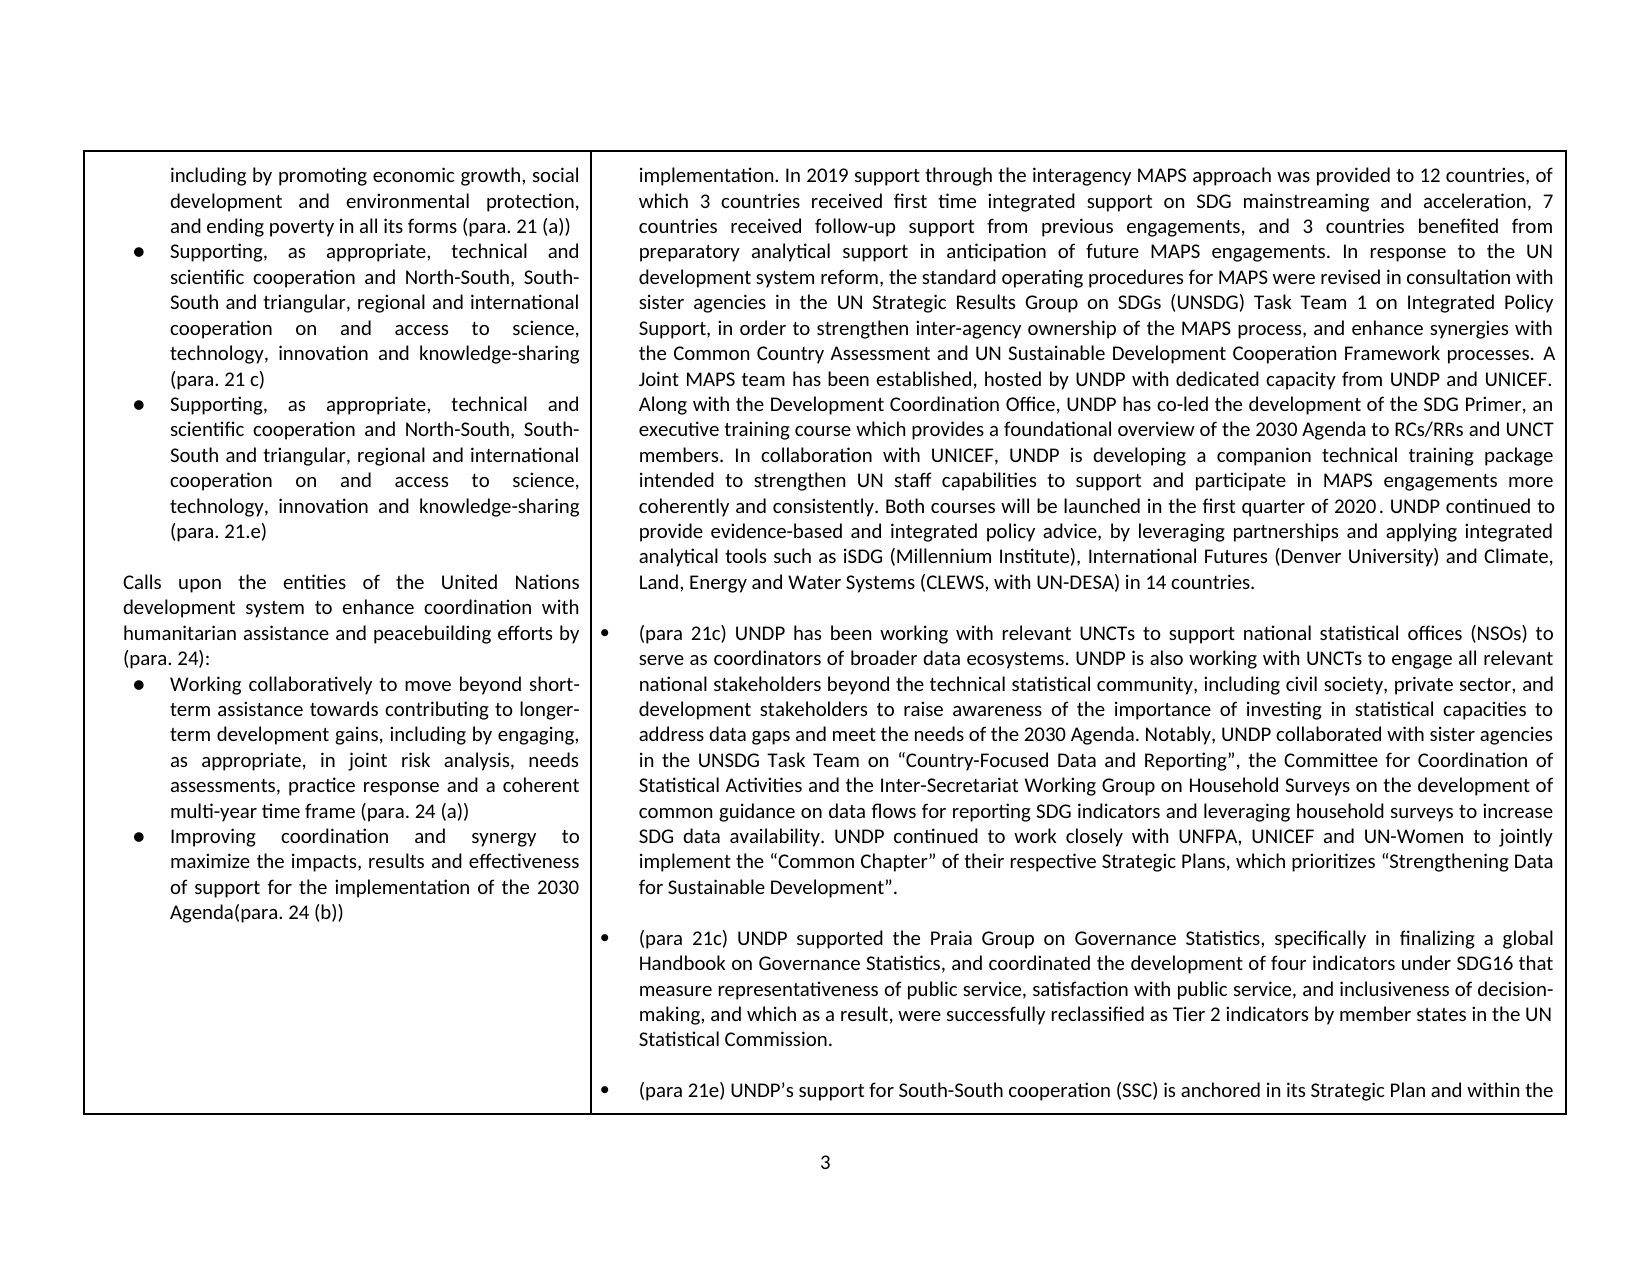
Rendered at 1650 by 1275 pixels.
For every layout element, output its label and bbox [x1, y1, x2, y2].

table_cell [85, 152, 590, 1113]
table_cell [592, 152, 1565, 1113]
